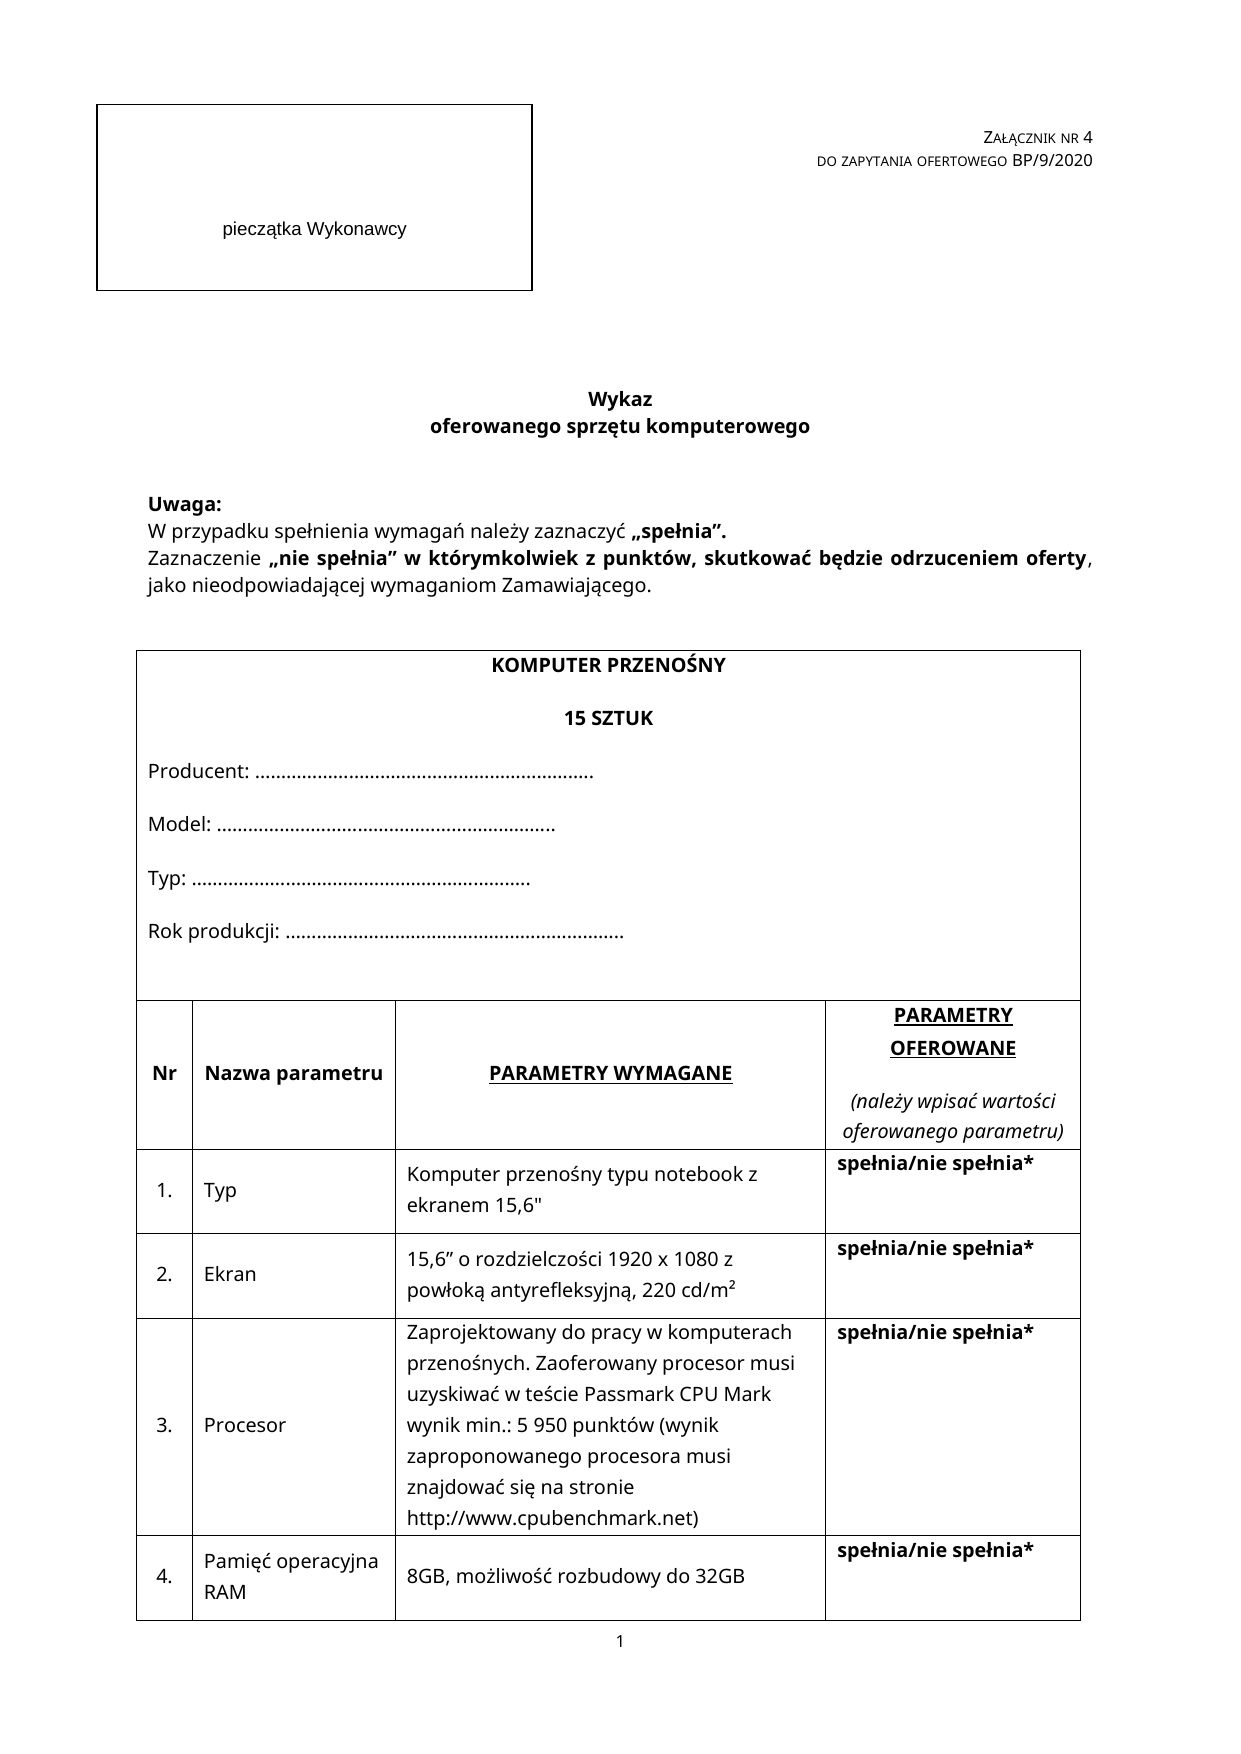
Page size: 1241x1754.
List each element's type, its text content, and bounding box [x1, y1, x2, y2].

table_cell Typ [193, 1150, 395, 1233]
table_cell spełnia/nie spełnia* [826, 1234, 1080, 1318]
table_cell Procesor [193, 1319, 395, 1535]
text Zaznaczenie „nie spełnia” w którymkolwiek z punktów, skutkować będzie odrzuceniem oferty, jako nieodpowiadającej wymaganiom Zamawiającego. [148, 544, 1093, 598]
text do zapytania ofertowego BP/9/2020 [533, 149, 1093, 172]
table_cell Ekran [193, 1234, 395, 1318]
text Wykaz [148, 385, 1093, 412]
table_cell Nazwa parametru [193, 1001, 395, 1149]
table_cell 3. [137, 1319, 192, 1535]
table_cell PARAMETRY WYMAGANE [396, 1001, 825, 1149]
text Uwaga: [148, 491, 1093, 518]
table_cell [826, 1536, 1080, 1619]
table_cell Pamięć operacyjna RAM [193, 1536, 395, 1619]
table_cell 4. [137, 1536, 192, 1619]
table_cell 2. [137, 1234, 192, 1318]
table_cell spełnia/nie spełnia* [826, 1150, 1080, 1233]
table_cell spełnia/nie spełnia* [826, 1319, 1080, 1535]
table_cell 8GB, możliwość rozbudowy do 32GB [396, 1536, 825, 1619]
text W przypadku spełnienia wymagań należy zaznaczyć „spełnia”. [148, 518, 1093, 544]
table_cell Zaprojektowany do pracy w komputerach przenośnych. Zaoferowany procesor musi uzyskiwać w teście Passmark CPU Mark wynik min.: 5 950 punktów (wynik zaproponowanego procesora musi znajdować się na stronie http://www.cpubenchmark.net) [396, 1319, 825, 1535]
table_cell Komputer przenośny typu notebook z ekranem 15,6" [396, 1150, 825, 1233]
table_header KOMPUTER PRZENOŚNY 15 SZTUK Producent: ……………………………………………………….. Model: ……………………………………………………….. Typ: ……………………………………………………….. Rok produkcji: ……………………………………………………….. [137, 651, 1080, 1000]
table_cell 1. [137, 1150, 192, 1233]
table_cell Nr [137, 1001, 192, 1149]
table_cell PARAMETRY OFEROWANE (należy wpisać wartości oferowanego parametru) [826, 1001, 1080, 1149]
table_cell 15,6” o rozdzielczości 1920 x 1080 z powłoką antyrefleksyjną, 220 cd/m² [396, 1234, 825, 1318]
text Załącznik nr 4 [533, 126, 1093, 149]
text oferowanego sprzętu komputerowego [148, 412, 1093, 439]
